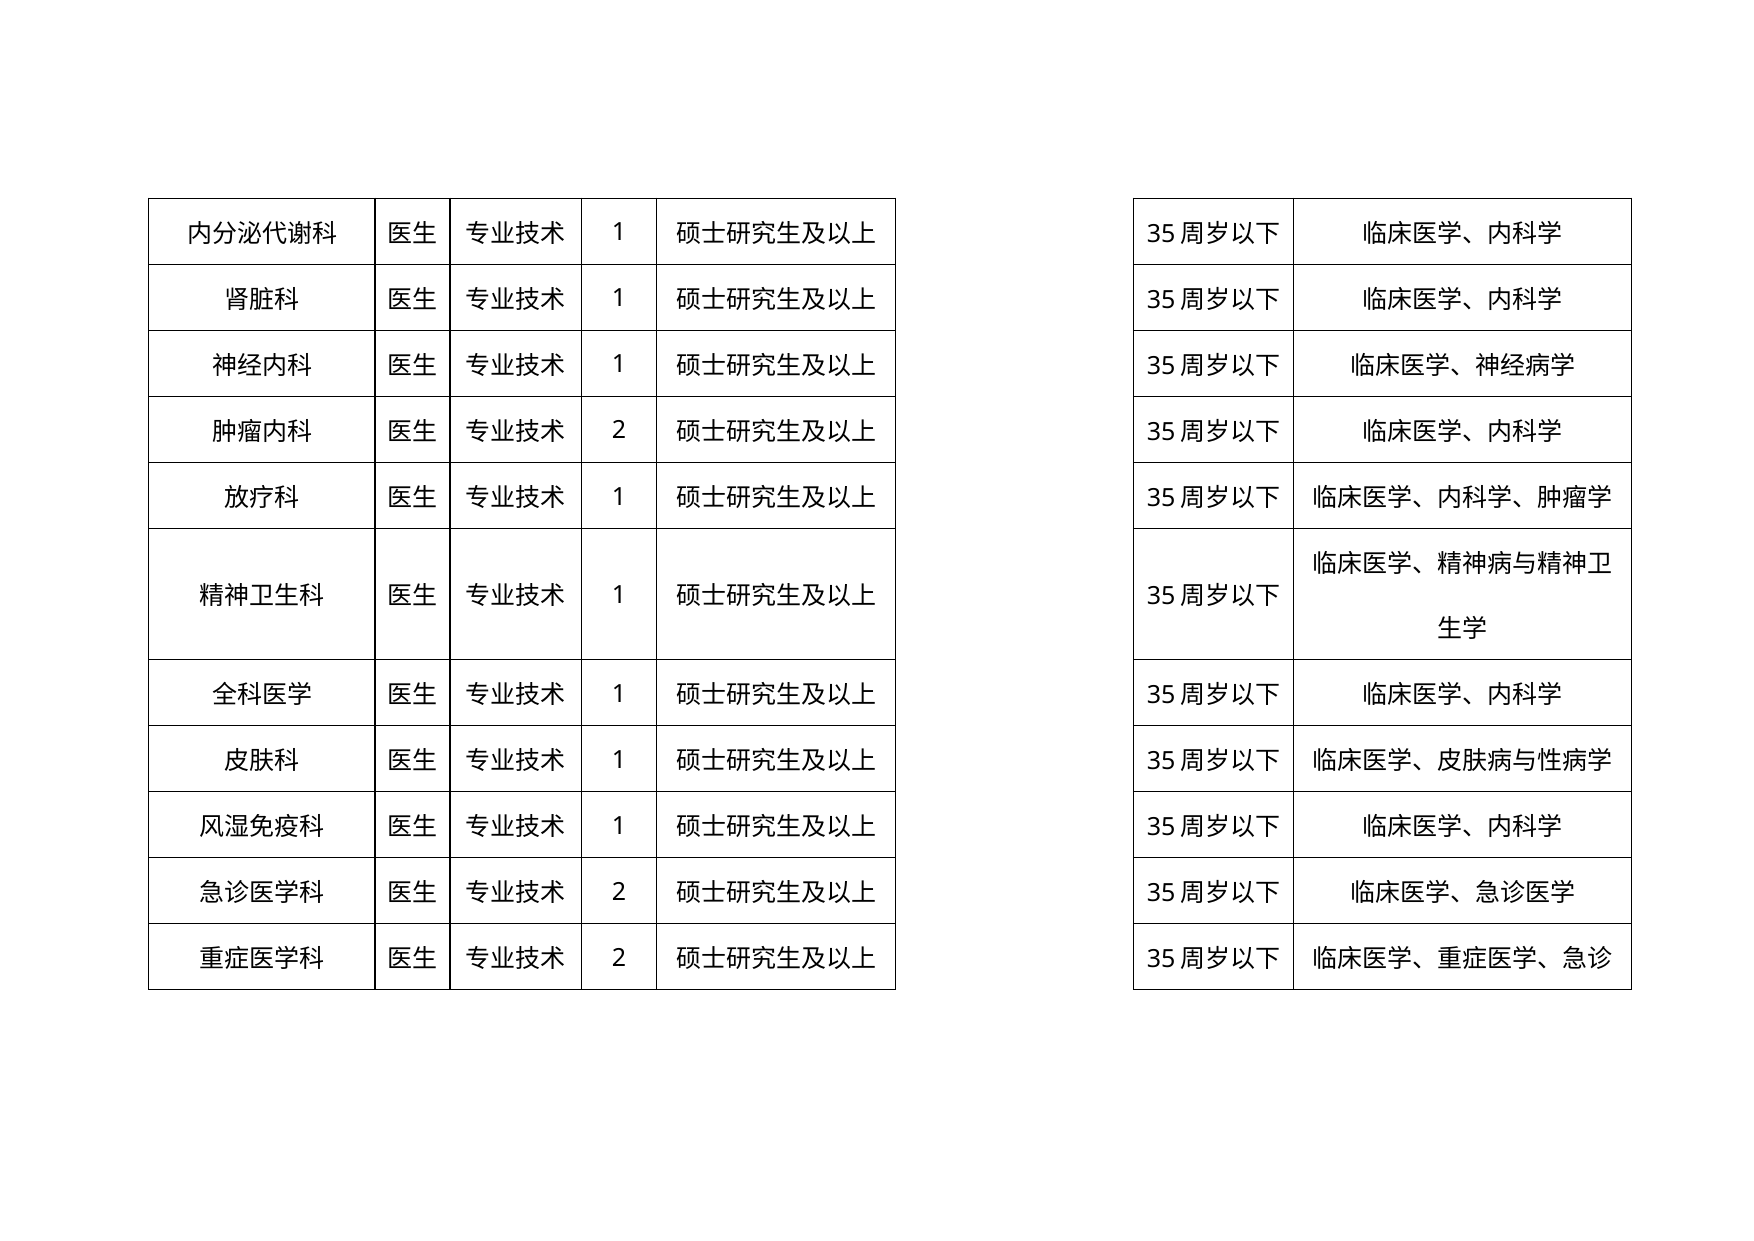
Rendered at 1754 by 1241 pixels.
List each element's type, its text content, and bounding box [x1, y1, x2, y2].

table_cell 临床医学、重症医学、急诊医学 [1294, 924, 1631, 989]
table_cell 放疗科 [149, 463, 374, 528]
table_cell 专业技术 [451, 924, 581, 989]
table_cell 专业技术 [451, 529, 581, 659]
table_cell 医生 [376, 397, 449, 462]
table_cell 35周岁以下 [1134, 331, 1293, 396]
table_cell 医生 [376, 463, 449, 528]
table_cell 皮肤科 [149, 726, 374, 791]
table_cell 2 [582, 924, 656, 989]
table_cell 全科医学 [149, 660, 374, 725]
table_cell 1 [582, 792, 656, 857]
table_cell 专业技术 [451, 397, 581, 462]
table_cell 医生 [376, 792, 449, 857]
table_cell 肾脏科 [149, 265, 374, 330]
table_cell 硕士研究生及以上 [657, 265, 895, 330]
table_cell 硕士研究生及以上 [657, 726, 895, 791]
table_cell 35周岁以下 [1134, 199, 1293, 264]
table_cell 35周岁以下 [1134, 397, 1293, 462]
table_cell 1 [582, 265, 656, 330]
table_cell 肿瘤内科 [149, 397, 374, 462]
table_cell 风湿免疫科 [149, 792, 374, 857]
table_cell 1 [582, 529, 656, 659]
table_cell 医生 [376, 331, 449, 396]
table_cell 临床医学、皮肤病与性病学 [1294, 726, 1631, 791]
table_cell 临床医学、内科学 [1294, 397, 1631, 462]
table_cell 精神卫生科 [149, 529, 374, 659]
table_cell 专业技术 [451, 792, 581, 857]
table_cell 专业技术 [451, 660, 581, 725]
table_cell 35周岁以下 [1134, 463, 1293, 528]
table_cell 硕士研究生及以上 [657, 792, 895, 857]
table_cell 35周岁以下 [1134, 792, 1293, 857]
table_cell 神经内科 [149, 331, 374, 396]
table_cell 硕士研究生及以上 [657, 331, 895, 396]
table_cell 硕士研究生及以上 [657, 463, 895, 528]
table_cell 专业技术 [451, 463, 581, 528]
table_cell 1 [582, 199, 656, 264]
table_cell 1 [582, 660, 656, 725]
table_cell 临床医学、内科学、肿瘤学 [1294, 463, 1631, 528]
table_cell 硕士研究生及以上 [657, 660, 895, 725]
table_cell 专业技术 [451, 199, 581, 264]
table_cell 2 [582, 858, 656, 923]
table_cell 临床医学、内科学 [1294, 660, 1631, 725]
table_cell 1 [582, 331, 656, 396]
table_cell 硕士研究生及以上 [657, 529, 895, 659]
table_cell 临床医学、内科学 [1294, 265, 1631, 330]
table_cell 医生 [376, 924, 449, 989]
table_cell 专业技术 [451, 858, 581, 923]
table_cell 医生 [376, 660, 449, 725]
table_cell 硕士研究生及以上 [657, 858, 895, 923]
table_cell 临床医学、急诊医学 [1294, 858, 1631, 923]
table_cell 35周岁以下 [1134, 529, 1293, 659]
table_cell 医生 [376, 726, 449, 791]
table_cell 医生 [376, 199, 449, 264]
table_cell 35周岁以下 [1134, 660, 1293, 725]
table_cell 临床医学、内科学 [1294, 792, 1631, 857]
table_cell 医生 [376, 529, 449, 659]
table_cell 临床医学、精神病与精神卫生学 [1294, 529, 1631, 659]
table_cell 专业技术 [451, 726, 581, 791]
table_cell 临床医学、神经病学 [1294, 331, 1631, 396]
table_cell 35周岁以下 [1134, 265, 1293, 330]
table_cell 内分泌代谢科 [149, 199, 374, 264]
table_cell 1 [582, 726, 656, 791]
table_cell 专业技术 [451, 331, 581, 396]
table_cell 硕士研究生及以上 [657, 397, 895, 462]
table_cell 专业技术 [451, 265, 581, 330]
table_cell 医生 [376, 265, 449, 330]
table_cell 35周岁以下 [1134, 726, 1293, 791]
table_cell 医生 [376, 858, 449, 923]
table_cell 35周岁以下 [1134, 858, 1293, 923]
table_cell 临床医学、内科学 [1294, 199, 1631, 264]
table_cell 2 [582, 397, 656, 462]
table_cell 硕士研究生及以上 [657, 199, 895, 264]
table_cell 35周岁以下 [1134, 924, 1293, 989]
table_cell 1 [582, 463, 656, 528]
table_cell 硕士研究生及以上 [657, 924, 895, 989]
table_cell 重症医学科 [149, 924, 374, 989]
table_cell 急诊医学科 [149, 858, 374, 923]
